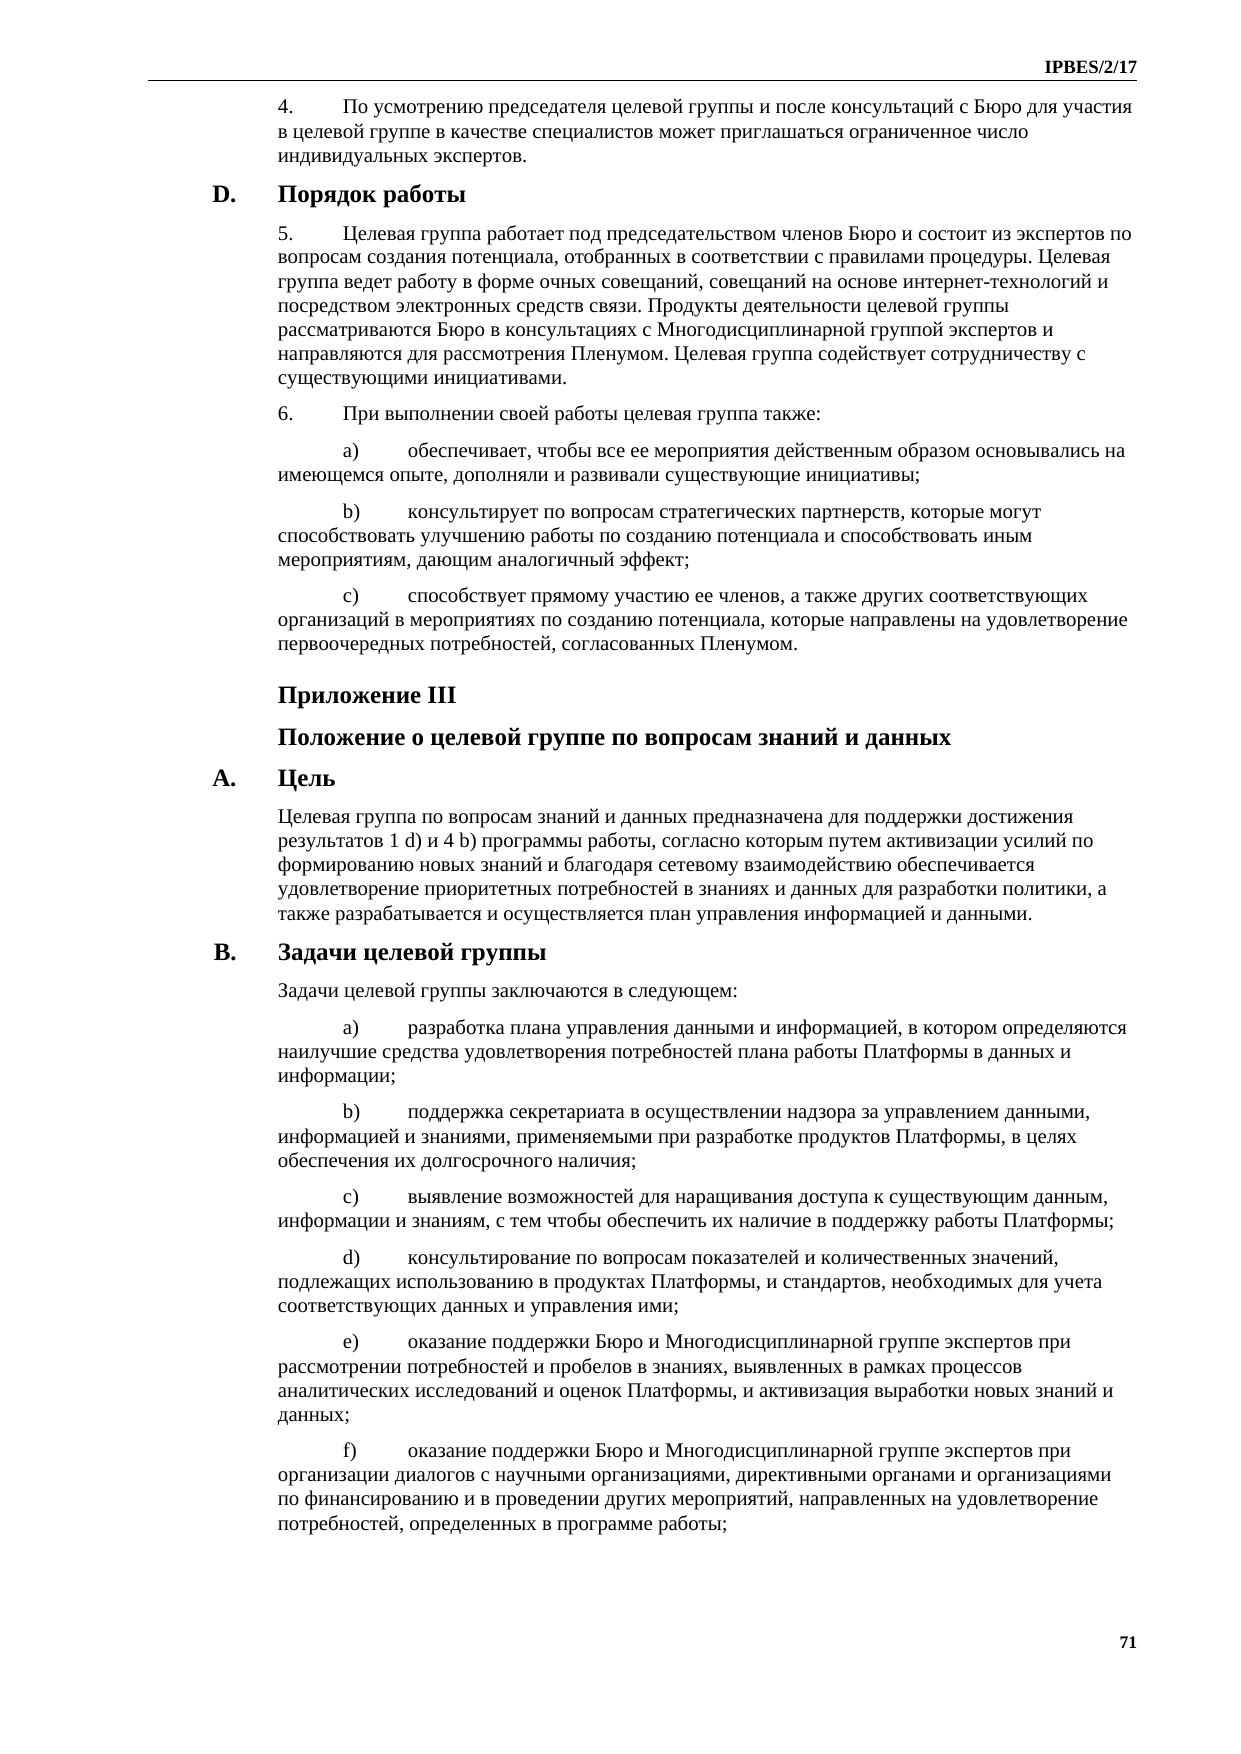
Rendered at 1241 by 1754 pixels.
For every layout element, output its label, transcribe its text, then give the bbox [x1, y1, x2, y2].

text b) поддержка секретариата в осуществлении надзора за управлением данными, информацией и знаниями, применяемыми при разработке продуктов Платформы, в целях обеспечения их долгосрочного наличия; [278, 1099, 1137, 1172]
text Целевая группа по вопросам знаний и данных предназначена для поддержки достижения результатов 1 d) и 4 b) программы работы, согласно которым путем активизации усилий по формированию новых знаний и благодаря сетевому взаимодействию обеспечивается удовлетворение приоритетных потребностей в знаниях и данных для разработки политики, а также разрабатывается и осуществляется план управления информацией и данными. [278, 804, 1137, 924]
text 5. Целевая группа работает под председательством членов Бюро и состоит из экспертов по вопросам создания потенциала, отобранных в соответствии с правилами процедуры. Целевая группа ведет работу в форме очных совещаний, совещаний на основе интернет-технологий и посредством электронных средств связи. Продукты деятельности целевой группы рассматриваются Бюро в консультациях с Многодисциплинарной группой экспертов и направляются для рассмотрения Пленумом. Целевая группа содействует сотрудничеству с существующими инициативами. [278, 220, 1137, 389]
text Приложение III [278, 680, 1137, 709]
text B. Задачи целевой группы [148, 937, 1107, 966]
text Положение о целевой группе по вопросам знаний и данных [278, 722, 1137, 750]
text а) разработка плана управления данными и информацией, в котором определяются наилучшие средства удовлетворения потребностей плана работы Платформы в данных и информации; [278, 1015, 1137, 1087]
text A. Цель [148, 763, 1107, 792]
text b) консультирует по вопросам стратегических партнерств, которые могут способствовать улучшению работы по созданию потенциала и способствовать иным мероприятиям, дающим аналогичный эффект; [278, 498, 1137, 571]
text D. Порядок работы [148, 179, 1107, 208]
text c) выявление возможностей для наращивания доступа к существующим данным, информации и знаниям, с тем чтобы обеспечить их наличие в поддержку работы Платформы; [278, 1184, 1137, 1232]
text 6. При выполнении своей работы целевая группа также: [278, 401, 1137, 425]
text Задачи целевой группы заключаются в следующем: [278, 978, 1137, 1002]
text c) способствует прямому участию ее членов, а также других соответствующих организаций в мероприятиях по созданию потенциала, которые направлены на удовлетворение первоочередных потребностей, согласованных Пленумом. [278, 583, 1137, 655]
text f) оказание поддержки Бюро и Многодисциплинарной группе экспертов при организации диалогов с научными организациями, директивными органами и организациями по финансированию и в проведении других мероприятий, направленных на удовлетворение потребностей, определенных в программе работы; [278, 1438, 1137, 1534]
text d) консультирование по вопросам показателей и количественных значений, подлежащих использованию в продуктах Платформы, и стандартов, необходимых для учета соответствующих данных и управления ими; [278, 1245, 1137, 1317]
text e) оказание поддержки Бюро и Многодисциплинарной группе экспертов при рассмотрении потребностей и пробелов в знаниях, выявленных в рамках процессов аналитических исследований и оценок Платформы, и активизация выработки новых знаний и данных; [278, 1329, 1137, 1426]
text a) обеспечивает, чтобы все ее мероприятия действенным образом основывались на имеющемся опыте, дополняли и развивали существующие инициативы; [278, 438, 1137, 486]
text 4. По усмотрению председателя целевой группы и после консультаций с Бюро для участия в целевой группе в качестве специалистов может приглашаться ограниченное число индивидуальных экспертов. [278, 94, 1137, 167]
